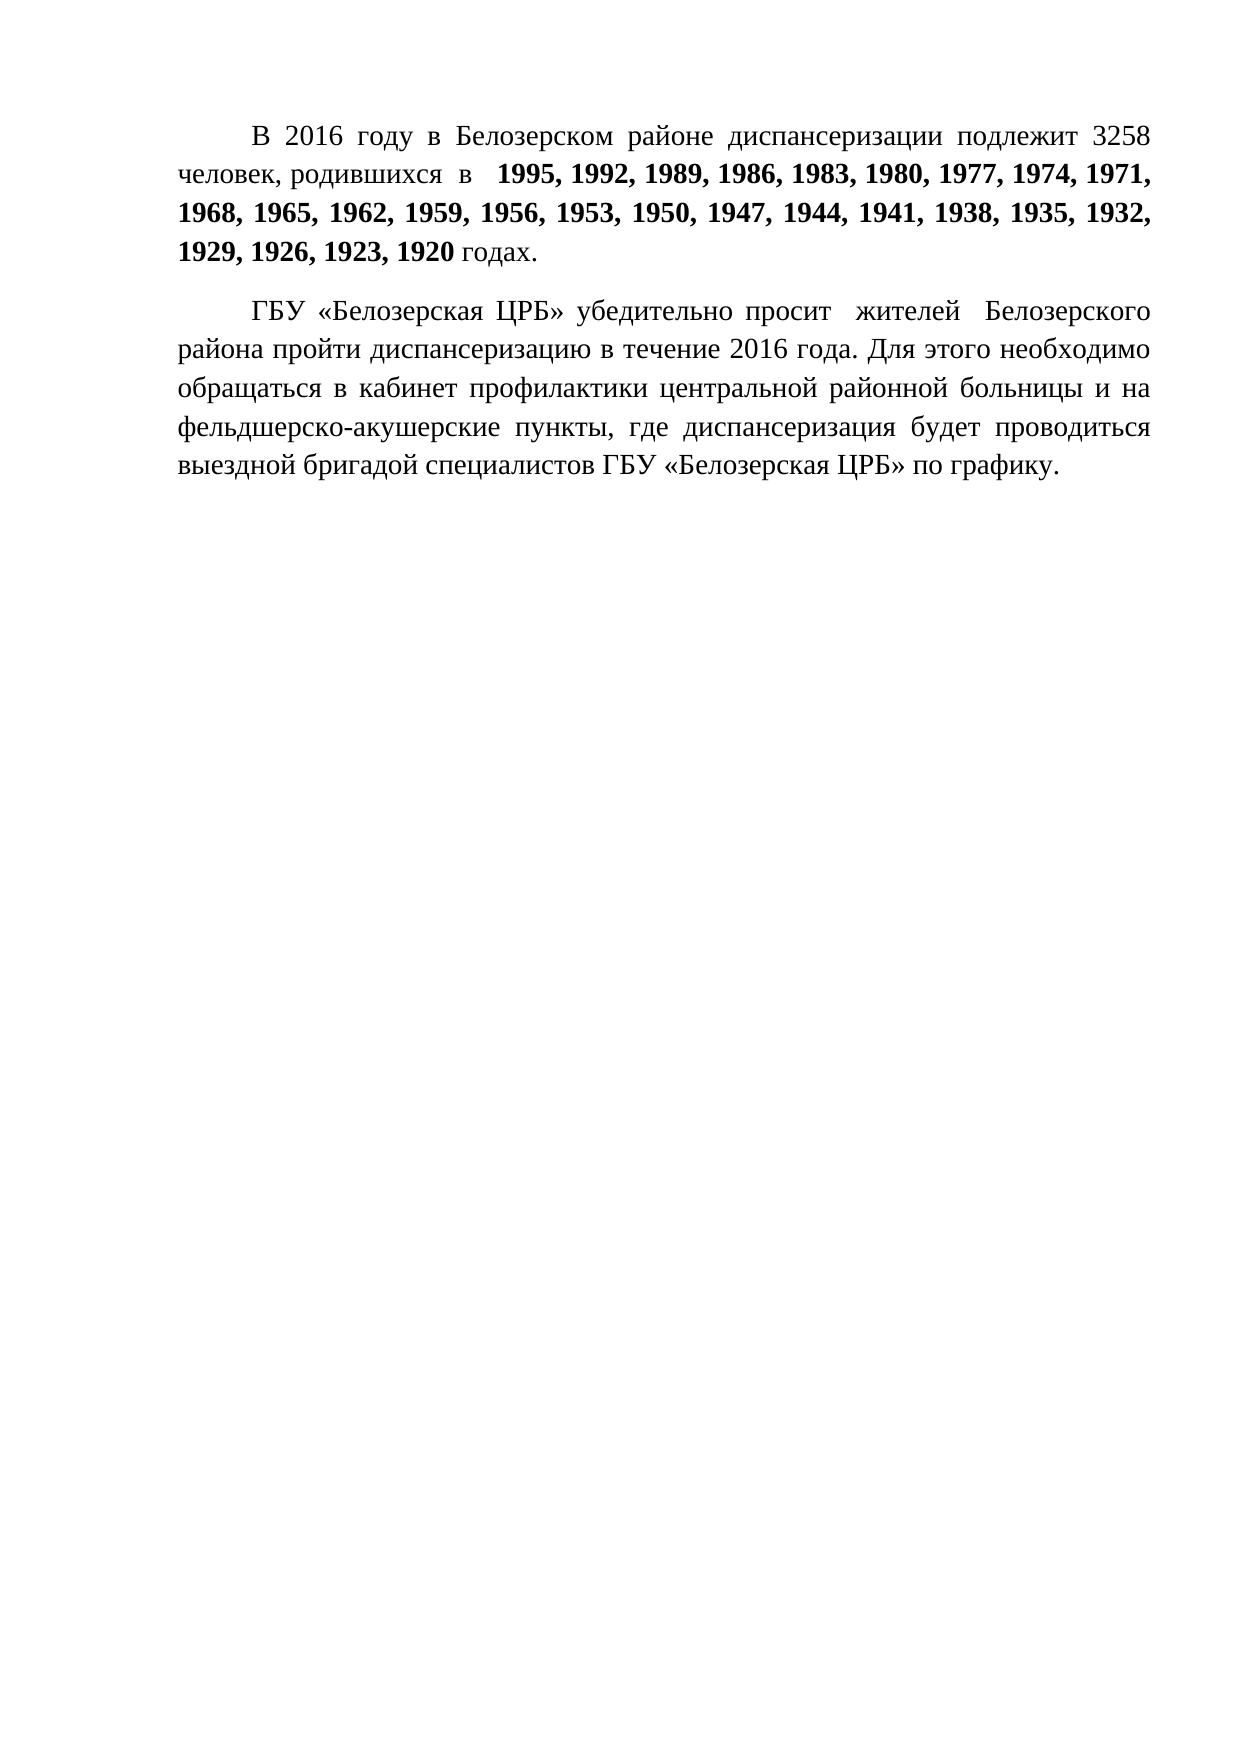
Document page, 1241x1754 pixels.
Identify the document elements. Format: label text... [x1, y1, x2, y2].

text В 2016 году в Белозерском районе диспансеризации подлежит 3258 человек, родившихся в 1995, 1992, 1989, 1986, 1983, 1980, 1977, 1974, 1971, 1968, 1965, 1962, 1959, 1956, 1953, 1950, 1947, 1944, 1941, 1938, 1935, 1932, 1929, 1926, 1923, 1920 годах. [177, 118, 1152, 267]
text ГБУ «Белозерская ЦРБ» убедительно просит жителей Белозерского района пройти диспансеризацию в течение 2016 года. Для этого необходимо обращаться в кабинет профилактики центральной районной больницы и на фельдшерско-акушерские пункты, где диспансеризация будет проводиться выездной бригадой специалистов ГБУ «Белозерская ЦРБ» по графику. [177, 293, 1152, 481]
